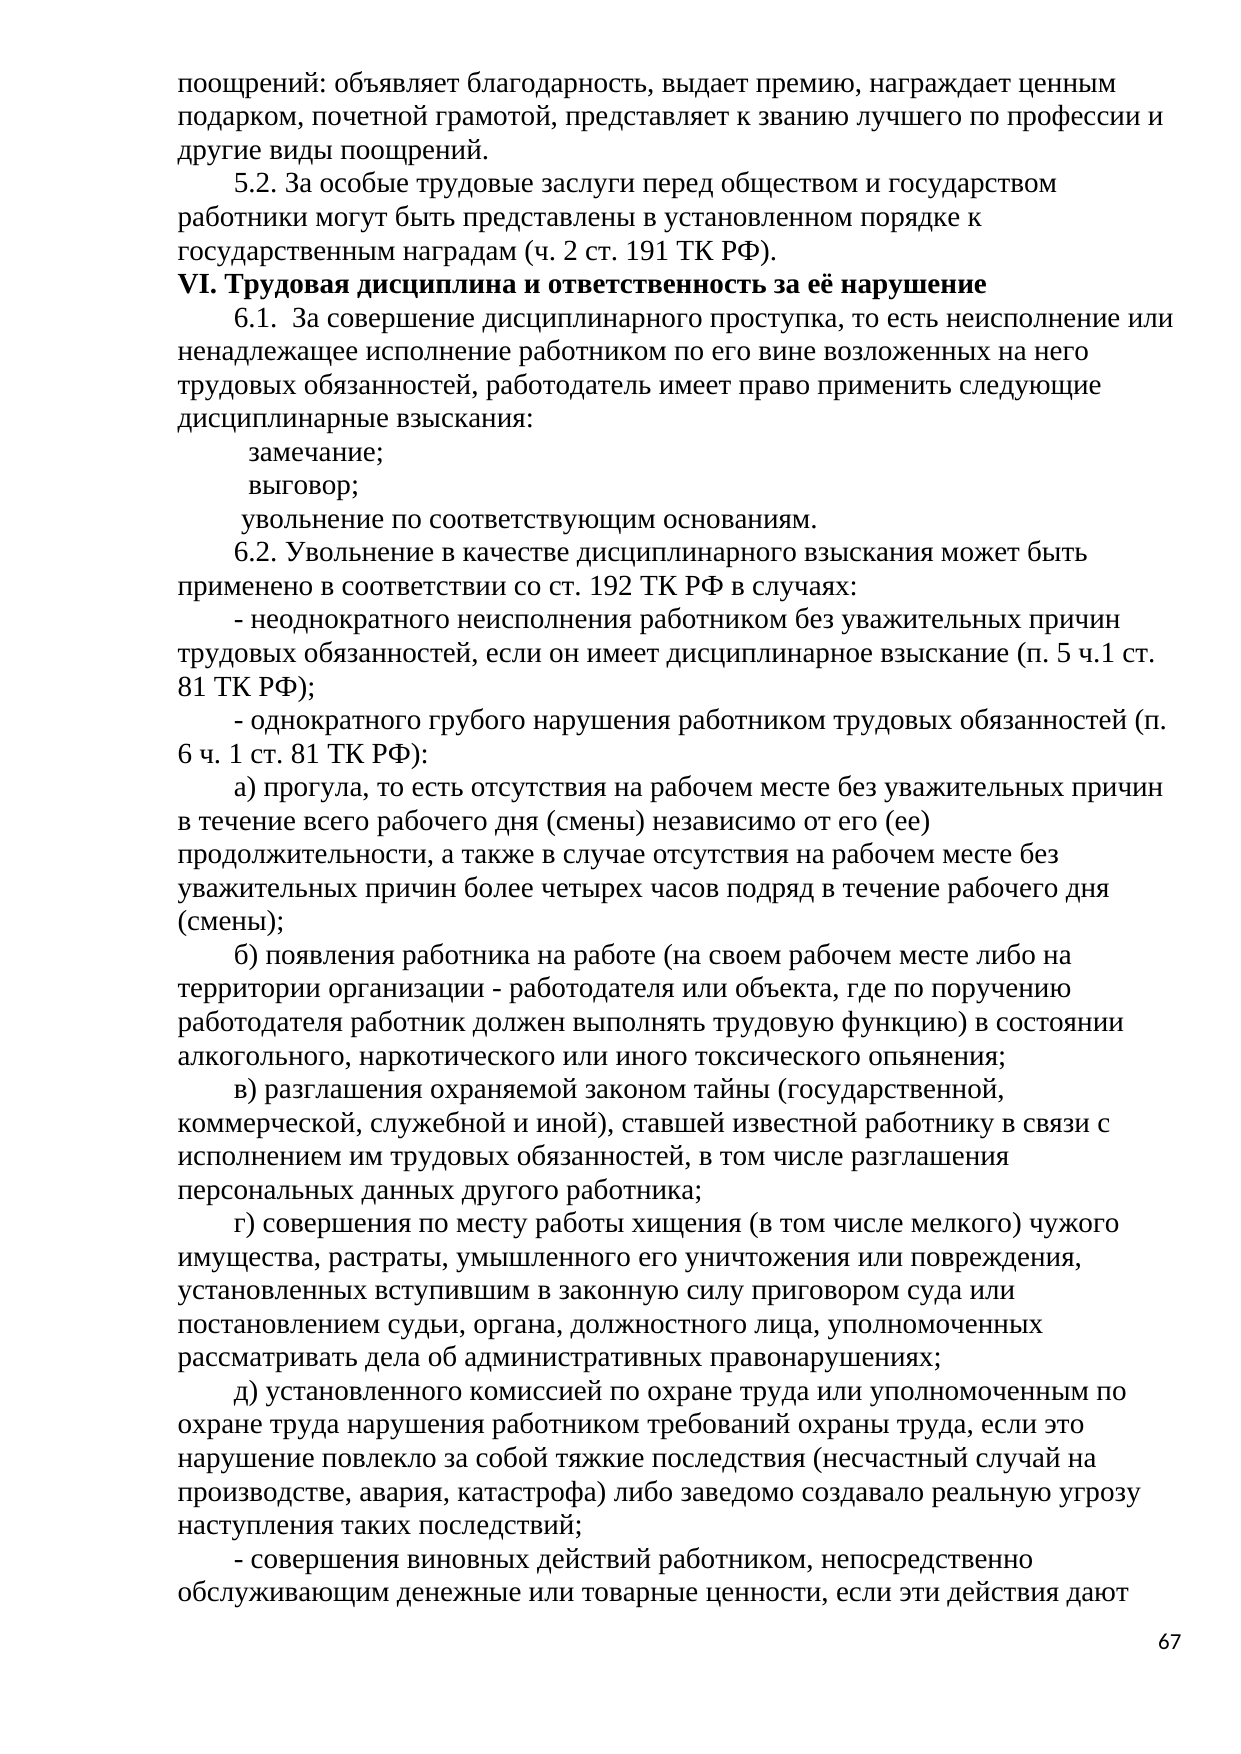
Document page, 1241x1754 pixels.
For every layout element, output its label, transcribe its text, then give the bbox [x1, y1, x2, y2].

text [177, 65, 1181, 166]
text а) прогула, то есть отсутствия на рабочем месте без уважительных причин в течение всего рабочего дня (смены) независимо от его (ее) продолжительности, а также в случае отсутствия на рабочем месте без уважительных причин более четырех часов подряд в течение рабочего дня (смены); [177, 769, 1181, 937]
text выговор; [177, 467, 1181, 501]
text в) разглашения охраняемой законом тайны (государственной, коммерческой, служебной и иной), ставшей известной работнику в связи с исполнением им трудовых обязанностей, в том числе разглашения персональных данных другого работника; [177, 1071, 1181, 1205]
text б) появления работника на работе (на своем рабочем месте либо на территории организации - работодателя или объекта, где по поручению работодателя работник должен выполнять трудовую функцию) в состоянии алкогольного, наркотического или иного токсического опьянения; [177, 937, 1181, 1071]
text 6.1. За совершение дисциплинарного проступка, то есть неисполнение или ненадлежащее исполнение работником по его вине возложенных на него трудовых обязанностей, работодатель имеет право применить следующие дисциплинарные взыскания: [177, 300, 1181, 434]
text 6.2. Увольнение в качестве дисциплинарного взыскания может быть применено в соответствии со ст. 192 ТК РФ в случаях: [177, 534, 1181, 602]
text увольнение по соответствующим основаниям. [177, 501, 1181, 534]
text д) установленного комиссией по охране труда или уполномоченным по охране труда нарушения работником требований охраны труда, если это нарушение повлекло за собой тяжкие последствия (несчастный случай на производстве, авария, катастрофа) либо заведомо создавало реальную угрозу наступления таких последствий; [177, 1373, 1181, 1541]
text - однократного грубого нарушения работником трудовых обязанностей (п. 6 ч. 1 ст. 81 ТК РФ): [177, 702, 1181, 769]
text замечание; [177, 434, 1181, 467]
text 5.2. За особые трудовые заслуги перед обществом и государством работники могут быть представлены в установленном порядке к государственным наградам (ч. 2 ст. 191 ТК РФ). [177, 166, 1181, 266]
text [177, 1541, 1181, 1608]
text VI. Трудовая дисциплина и ответственность за её нарушение [177, 266, 1181, 300]
text - неоднократного неисполнения работником без уважительных причин трудовых обязанностей, если он имеет дисциплинарное взыскание (п. 5 ч.1 ст. 81 ТК РФ); [177, 602, 1181, 702]
text г) совершения по месту работы хищения (в том числе мелкого) чужого имущества, растраты, умышленного его уничтожения или повреждения, установленных вступившим в законную силу приговором суда или постановлением судьи, органа, должностного лица, уполномоченных рассматривать дела об административных правонарушениях; [177, 1205, 1181, 1373]
